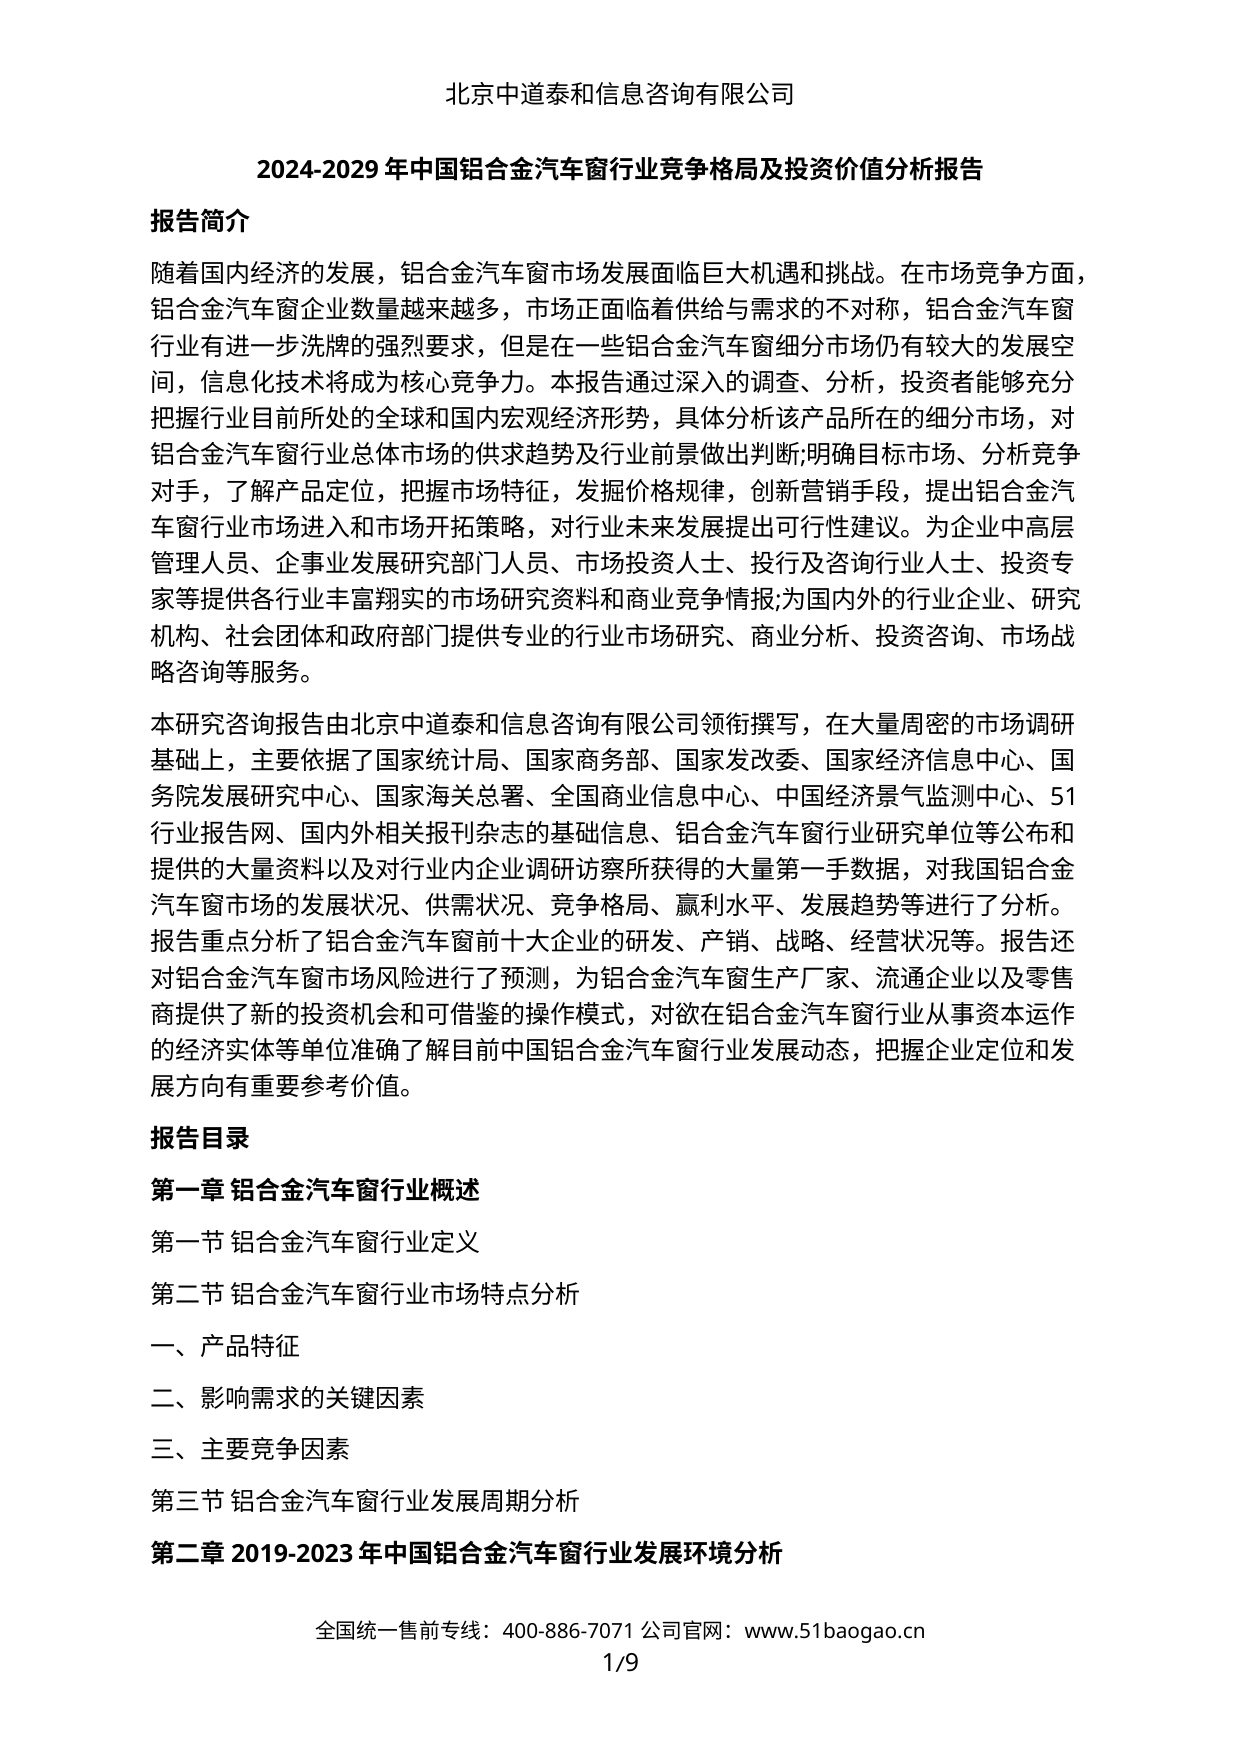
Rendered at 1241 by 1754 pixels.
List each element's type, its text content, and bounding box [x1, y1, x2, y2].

text 第二节 铝合金汽车窗行业市场特点分析 [150, 1274, 1090, 1311]
text 一、产品特征 [150, 1326, 1090, 1362]
text 三、主要竞争因素 [150, 1430, 1090, 1466]
text 本研究咨询报告由北京中道泰和信息咨询有限公司领衔撰写，在大量周密的市场调研基础上，主要依据了国家统计局、国家商务部、国家发改委、国家经济信息中心、国务院发展研究中心、国家海关总署、全国商业信息中心、中国经济景气监测中心、51行业报告网、国内外相关报刊杂志的基础信息、铝合金汽车窗行业研究单位等公布和提供的大量资料以及对行业内企业调研访察所获得的大量第一手数据，对我国铝合金汽车窗市场的发展状况、供需状况、竞争格局、赢利水平、发展趋势等进行了分析。报告重点分析了铝合金汽车窗前十大企业的研发、产销、战略、经营状况等。报告还对铝合金汽车窗市场风险进行了预测，为铝合金汽车窗生产厂家、流通企业以及零售商提供了新的投资机会和可借鉴的操作模式，对欲在铝合金汽车窗行业从事资本运作的经济实体等单位准确了解目前中国铝合金汽车窗行业发展动态，把握企业定位和发展方向有重要参考价值。 [150, 704, 1090, 1103]
text 第三节 铝合金汽车窗行业发展周期分析 [150, 1482, 1090, 1518]
text 报告简介 [150, 202, 1090, 238]
text 报告目录 [150, 1119, 1090, 1155]
text 第一节 铝合金汽车窗行业定义 [150, 1222, 1090, 1259]
text 第二章 2019-2023年中国铝合金汽车窗行业发展环境分析 [150, 1534, 1090, 1570]
text 2024-2029年中国铝合金汽车窗行业竞争格局及投资价值分析报告 [150, 150, 1090, 186]
text 随着国内经济的发展，铝合金汽车窗市场发展面临巨大机遇和挑战。在市场竞争方面，铝合金汽车窗企业数量越来越多，市场正面临着供给与需求的不对称，铝合金汽车窗行业有进一步洗牌的强烈要求，但是在一些铝合金汽车窗细分市场仍有较大的发展空间，信息化技术将成为核心竞争力。本报告通过深入的调查、分析，投资者能够充分把握行业目前所处的全球和国内宏观经济形势，具体分析该产品所在的细分市场，对铝合金汽车窗行业总体市场的供求趋势及行业前景做出判断;明确目标市场、分析竞争对手，了解产品定位，把握市场特征，发掘价格规律，创新营销手段，提出铝合金汽车窗行业市场进入和市场开拓策略，对行业未来发展提出可行性建议。为企业中高层管理人员、企事业发展研究部门人员、市场投资人士、投行及咨询行业人士、投资专家等提供各行业丰富翔实的市场研究资料和商业竞争情报;为国内外的行业企业、研究机构、社会团体和政府部门提供专业的行业市场研究、商业分析、投资咨询、市场战略咨询等服务。 [150, 254, 1090, 689]
text 第一章 铝合金汽车窗行业概述 [150, 1171, 1090, 1207]
text 二、影响需求的关键因素 [150, 1378, 1090, 1414]
